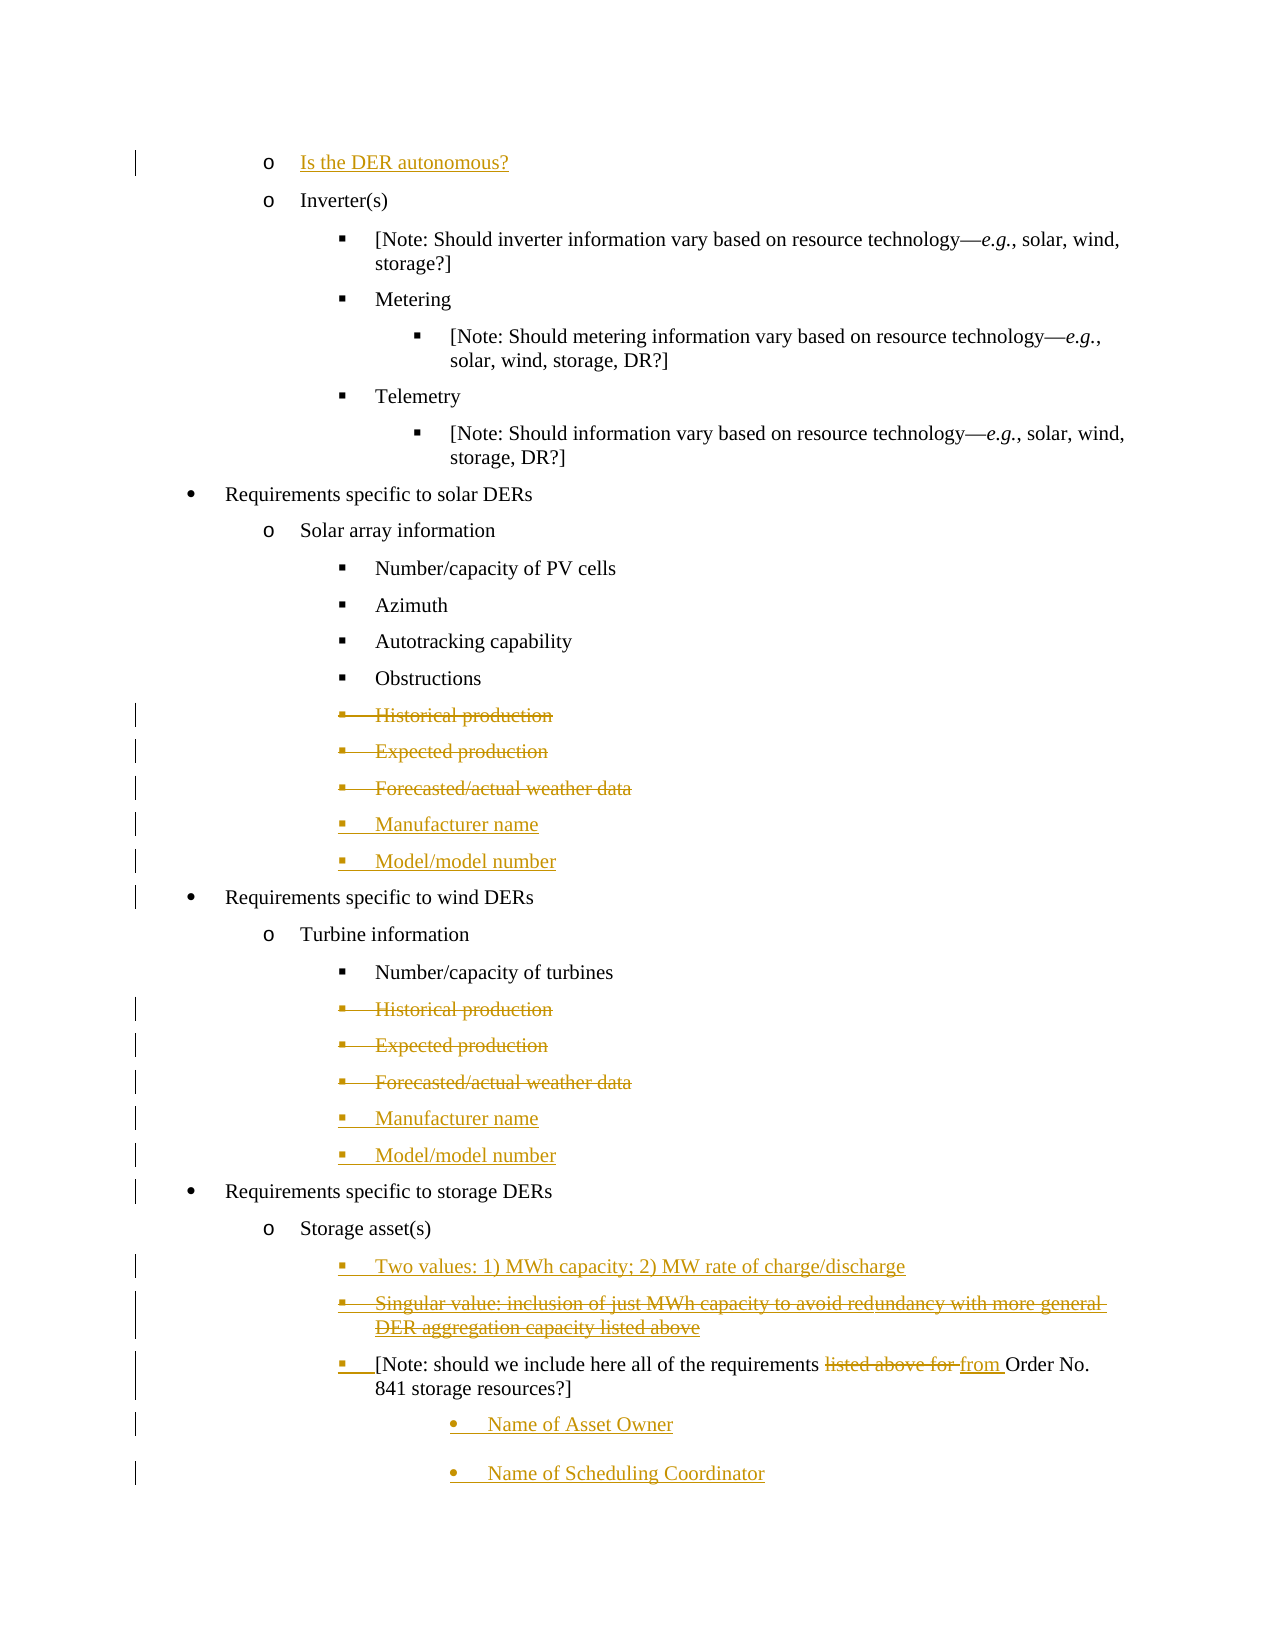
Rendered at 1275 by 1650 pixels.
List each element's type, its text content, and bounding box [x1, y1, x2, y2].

list Autotracking capability [337, 629, 1125, 653]
list Metering [337, 287, 1125, 311]
list Requirements specific to storage DERs [187, 1179, 1125, 1203]
list Storage asset(s) [262, 1216, 1125, 1242]
list Inverter(s) [262, 188, 1125, 214]
list [Note: Should information vary based on resource technology—e.g., solar, wind, storage, DR?] [412, 421, 1125, 469]
list Solar array information [262, 518, 1125, 544]
list Requirements specific to wind DERs [187, 885, 1125, 909]
list Azimuth [337, 593, 1125, 617]
list Obstructions [337, 666, 1125, 690]
list Telemetry [337, 384, 1125, 408]
list Number/capacity of PV cells [337, 556, 1125, 580]
list Turbine information [262, 922, 1125, 948]
list Number/capacity of turbines [337, 960, 1125, 984]
list [Note: Should metering information vary based on resource technology—e.g., solar, wind, storage, DR?] [412, 324, 1125, 372]
list [Note: Should inverter information vary based on resource technology—e.g., solar, wind, storage?] [337, 226, 1125, 274]
list Requirements specific to solar DERs [187, 481, 1125, 506]
list [Note: should we include here all of the requirements Order No. 841 storage resources?] [337, 1351, 1125, 1399]
